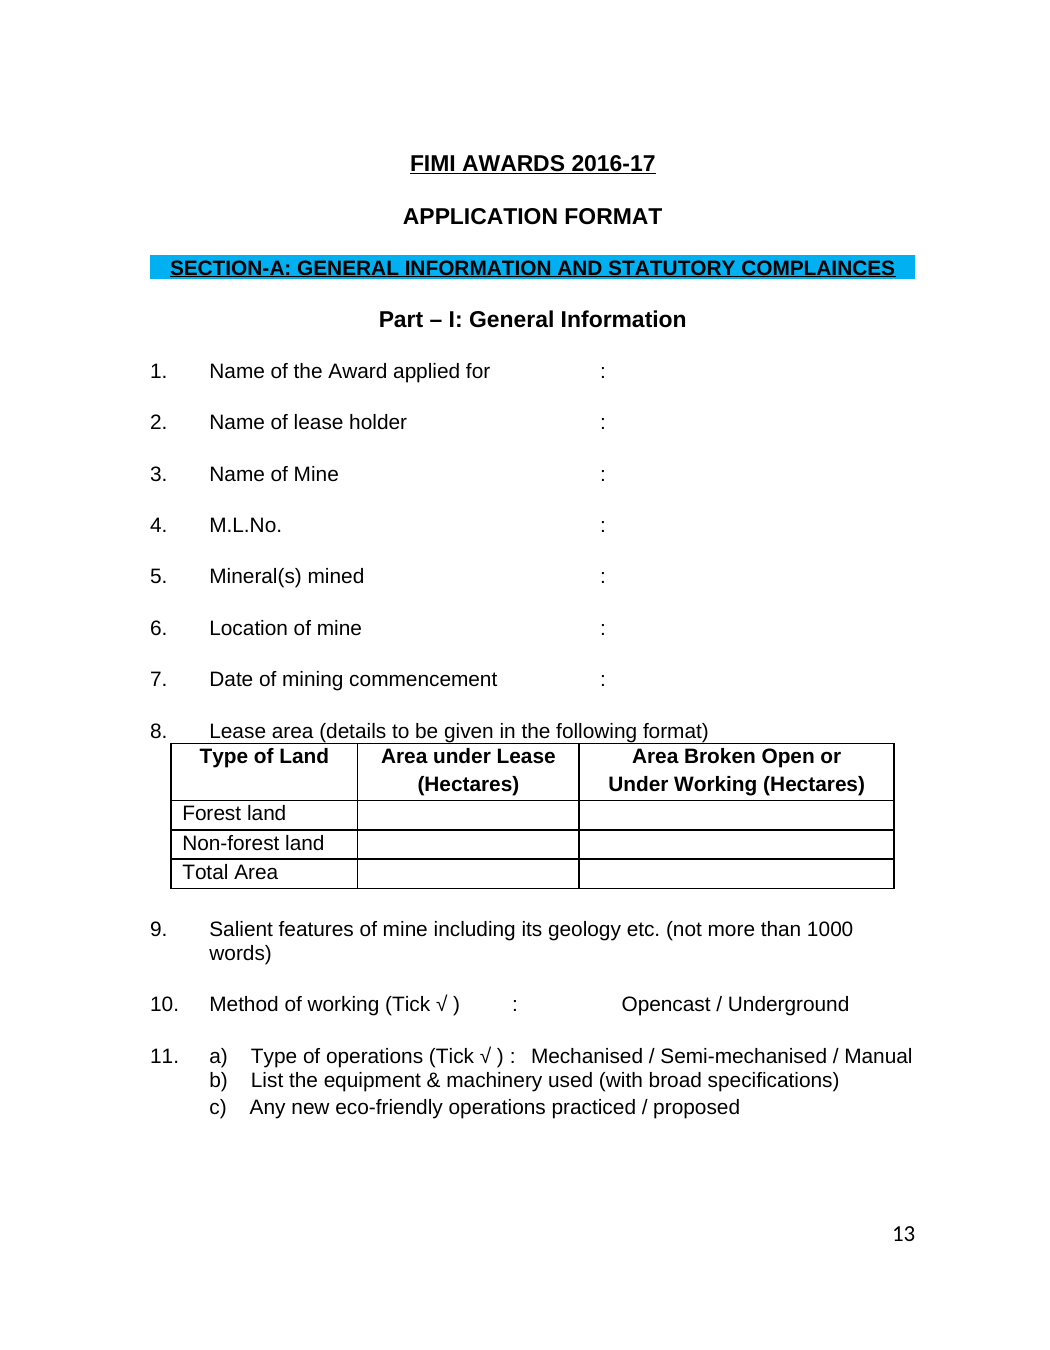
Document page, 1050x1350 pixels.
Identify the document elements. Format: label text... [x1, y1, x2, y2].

list Date of mining commencement : [150, 667, 915, 691]
text FIMI AWARDS 2016-17 [150, 150, 915, 176]
table_cell [358, 831, 578, 858]
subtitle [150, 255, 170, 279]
table_cell Non-forest land [172, 831, 357, 858]
list a) Type of operations (Tick √ ) : Mechanised / Semi-mechanised / Manual [150, 1043, 915, 1067]
table_cell Total Area [172, 860, 357, 888]
list Lease area (details to be given in the following format) [150, 719, 915, 743]
table_cell Forest land [172, 801, 357, 829]
table_header Area under Lease (Hectares) [358, 744, 578, 799]
list Mineral(s) mined : [150, 564, 915, 588]
list M.L.No. : [150, 513, 915, 537]
table_cell [580, 831, 893, 858]
table_header Area Broken Open or Under Working (Hectares) [580, 744, 893, 799]
table_header Type of Land [172, 744, 357, 799]
table_cell [580, 860, 893, 888]
list Name of the Award applied for : [150, 358, 915, 382]
list Name of lease holder : [150, 410, 915, 434]
text c) Any new eco-friendly operations practiced / proposed [150, 1095, 915, 1119]
list Name of Mine : [150, 461, 915, 485]
list Part – I: General Information [150, 306, 915, 332]
table_cell [358, 801, 578, 829]
text b) List the equipment & machinery used (with broad specifications) [150, 1067, 915, 1091]
list Salient features of mine including its geology etc. (not more than 1000 words) [150, 917, 915, 964]
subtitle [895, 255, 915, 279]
table_cell [358, 860, 578, 888]
text APPLICATION FORMAT [150, 203, 915, 229]
list Location of mine : [150, 616, 915, 640]
table_cell [580, 801, 893, 829]
list Method of working (Tick √ ) : Opencast / Underground [150, 992, 915, 1016]
